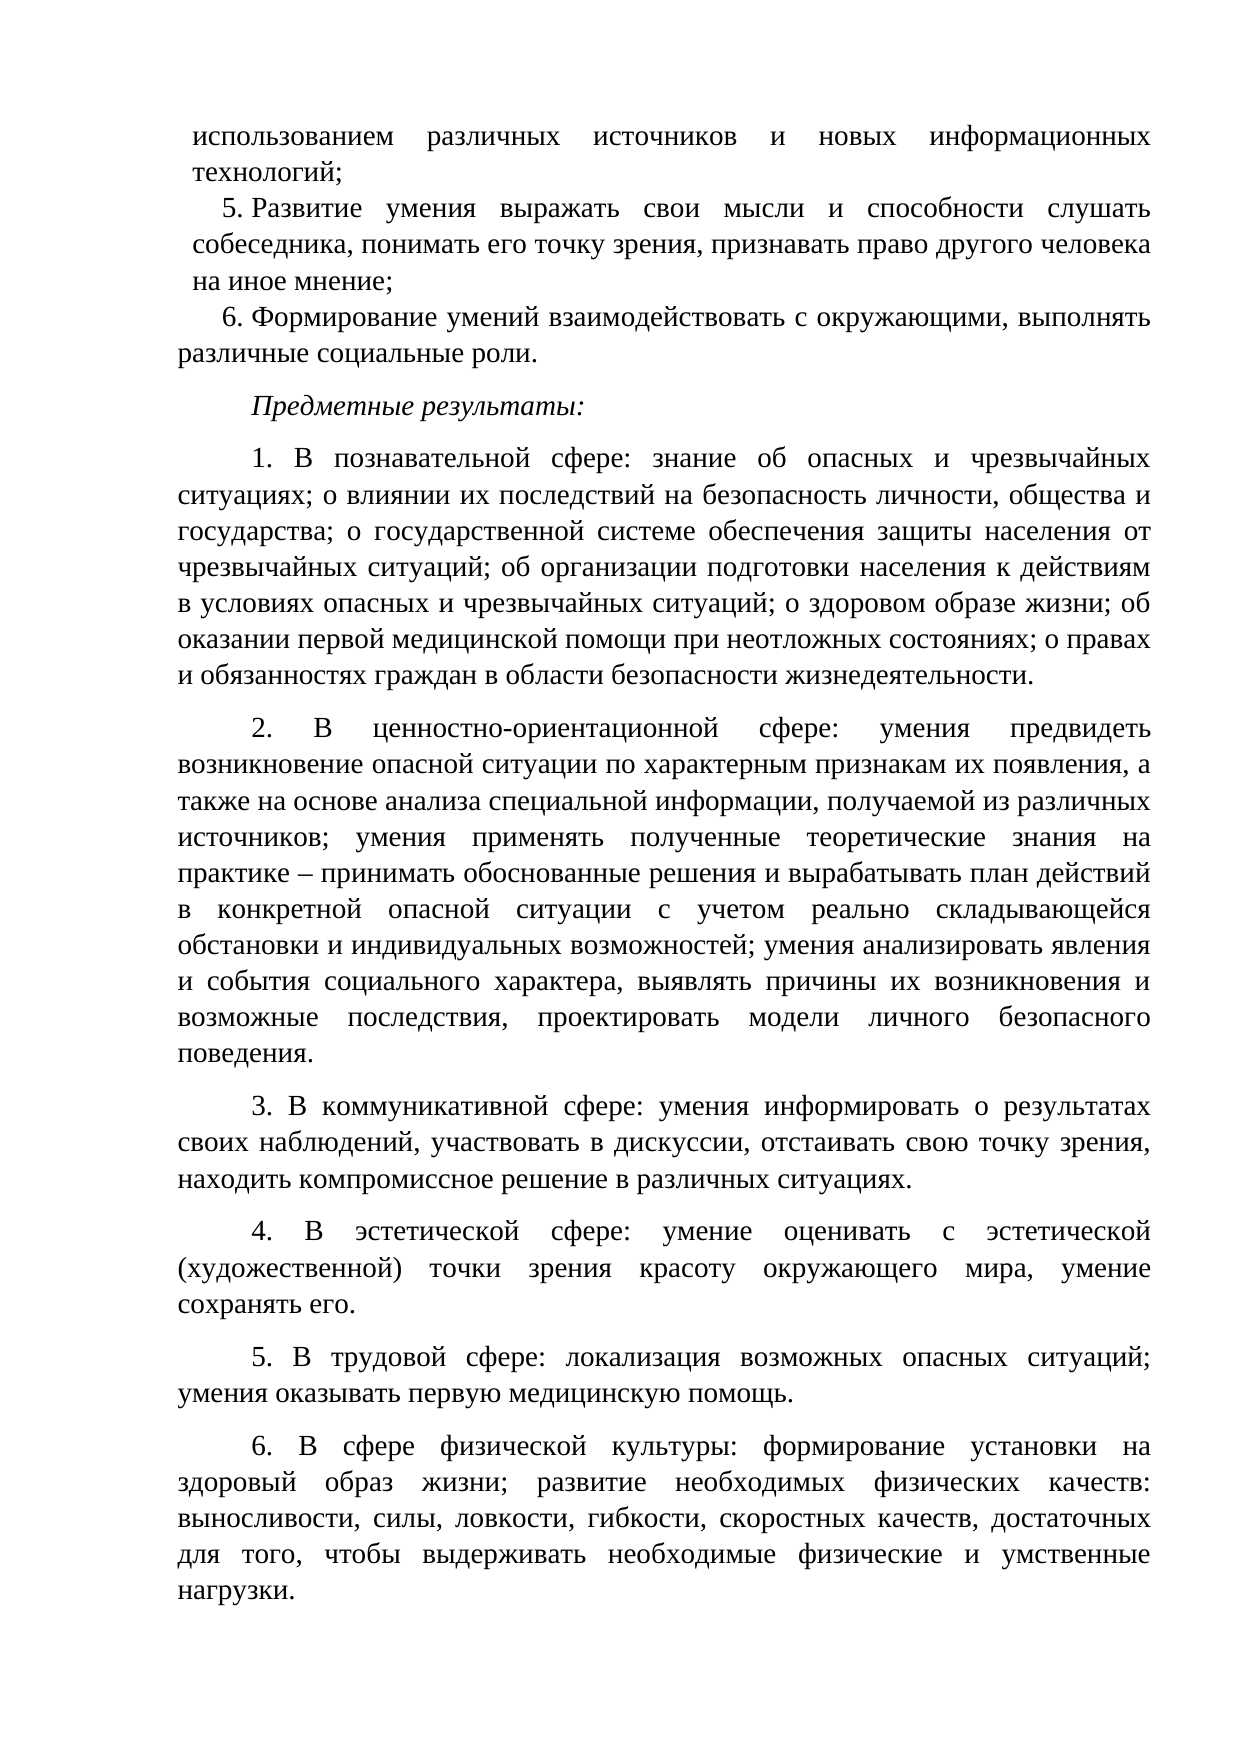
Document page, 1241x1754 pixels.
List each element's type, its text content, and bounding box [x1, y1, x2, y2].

text Предметные результаты: [177, 388, 1152, 421]
list Развитие умения выражать свои мысли и способности слушать собеседника, понимать его точку зрения, признавать право другого человека на иное мнение; [192, 190, 1152, 296]
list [192, 118, 1152, 188]
text 3. В коммуникативной сфере: умения информировать о результатах своих наблюдений, участвовать в дискуссии, отстаивать свою точку зрения, находить компромиссное решение в различных ситуациях. [177, 1088, 1152, 1194]
text 1. В познавательной сфере: знание об опасных и чрезвычайных ситуациях; о влиянии их последствий на безопасность личности, общества и государства; о государственной системе обеспечения защиты населения от чрезвычайных ситуаций; об организации подготовки населения к действиям в условиях опасных и чрезвычайных ситуаций; о здоровом образе жизни; об оказании первой медицинской помощи при неотложных состояниях; о правах и обязанностях граждан в области безопасности жизнедеятельности. [177, 441, 1152, 691]
text 5. В трудовой сфере: локализация возможных опасных ситуаций; умения оказывать первую медицинскую помощь. [177, 1339, 1152, 1408]
list Формирование умений взаимодействовать с окружающими, выполнять различные социальные роли. [177, 299, 1152, 368]
text 2. В ценностно-ориентационной сфере: умения предвидеть возникновение опасной ситуации по характерным признакам их появления, а также на основе анализа специальной информации, получаемой из различных источников; умения применять полученные теоретические знания на практике – принимать обоснованные решения и вырабатывать план действий в конкретной опасной ситуации с учетом реально складывающейся обстановки и индивидуальных возможностей; умения анализировать явления и события социального характера, выявлять причины их возникновения и возможные последствия, проектировать модели личного безопасного поведения. [177, 710, 1152, 1069]
text 6. В сфере физической культуры: формирование установки на здоровый образ жизни; развитие необходимых физических качеств: выносливости, силы, ловкости, гибкости, скоростных качеств, достаточных для того, чтобы выдерживать необходимые физические и умственные нагрузки. [177, 1428, 1152, 1606]
text 4. В эстетической сфере: умение оценивать с эстетической (художественной) точки зрения красоту окружающего мира, умение сохранять его. [177, 1213, 1152, 1319]
